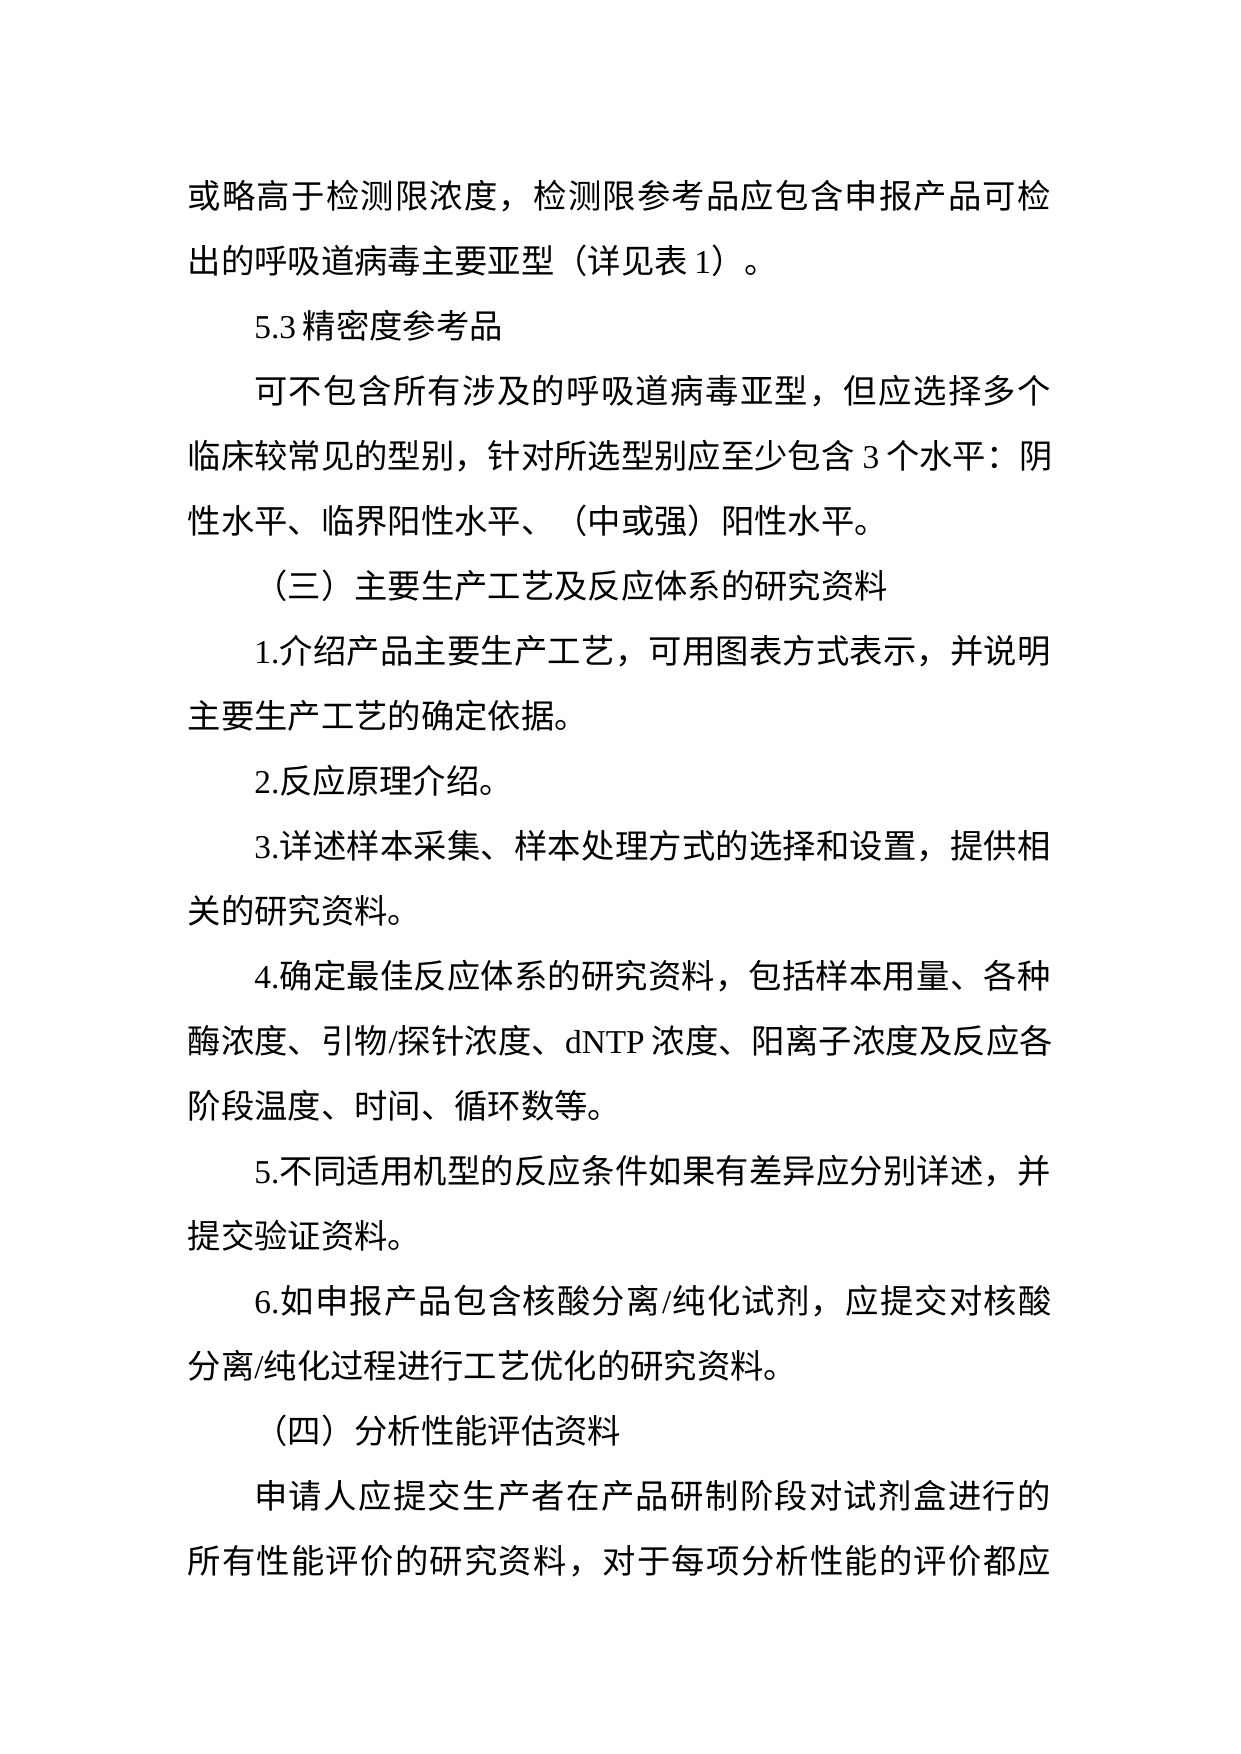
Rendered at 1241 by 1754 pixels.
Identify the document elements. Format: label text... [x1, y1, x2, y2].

text 可不包含所有涉及的呼吸道病毒亚型，但应选择多个临床较常见的型别，针对所选型别应至少包含3个水平：阴性水平、临界阳性水平、（中或强）阳性水平。 [187, 357, 1053, 552]
text 5.不同适用机型的反应条件如果有差异应分别详述，并提交验证资料。 [187, 1137, 1053, 1267]
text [187, 162, 1053, 292]
text 5.3精密度参考品 [187, 292, 1053, 357]
text 2.反应原理介绍。 [187, 747, 1053, 812]
text 3.详述样本采集、样本处理方式的选择和设置，提供相关的研究资料。 [187, 812, 1053, 942]
text 4.确定最佳反应体系的研究资料，包括样本用量、各种酶浓度、引物/探针浓度、dNTP浓度、阳离子浓度及反应各阶段温度、时间、循环数等。 [187, 942, 1053, 1137]
text （四）分析性能评估资料 [187, 1397, 1053, 1462]
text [187, 1462, 1053, 1592]
text 6.如申报产品包含核酸分离/纯化试剂，应提交对核酸分离/纯化过程进行工艺优化的研究资料。 [187, 1267, 1053, 1397]
text （三）主要生产工艺及反应体系的研究资料 [187, 552, 1053, 617]
text 1.介绍产品主要生产工艺，可用图表方式表示，并说明主要生产工艺的确定依据。 [187, 617, 1053, 747]
